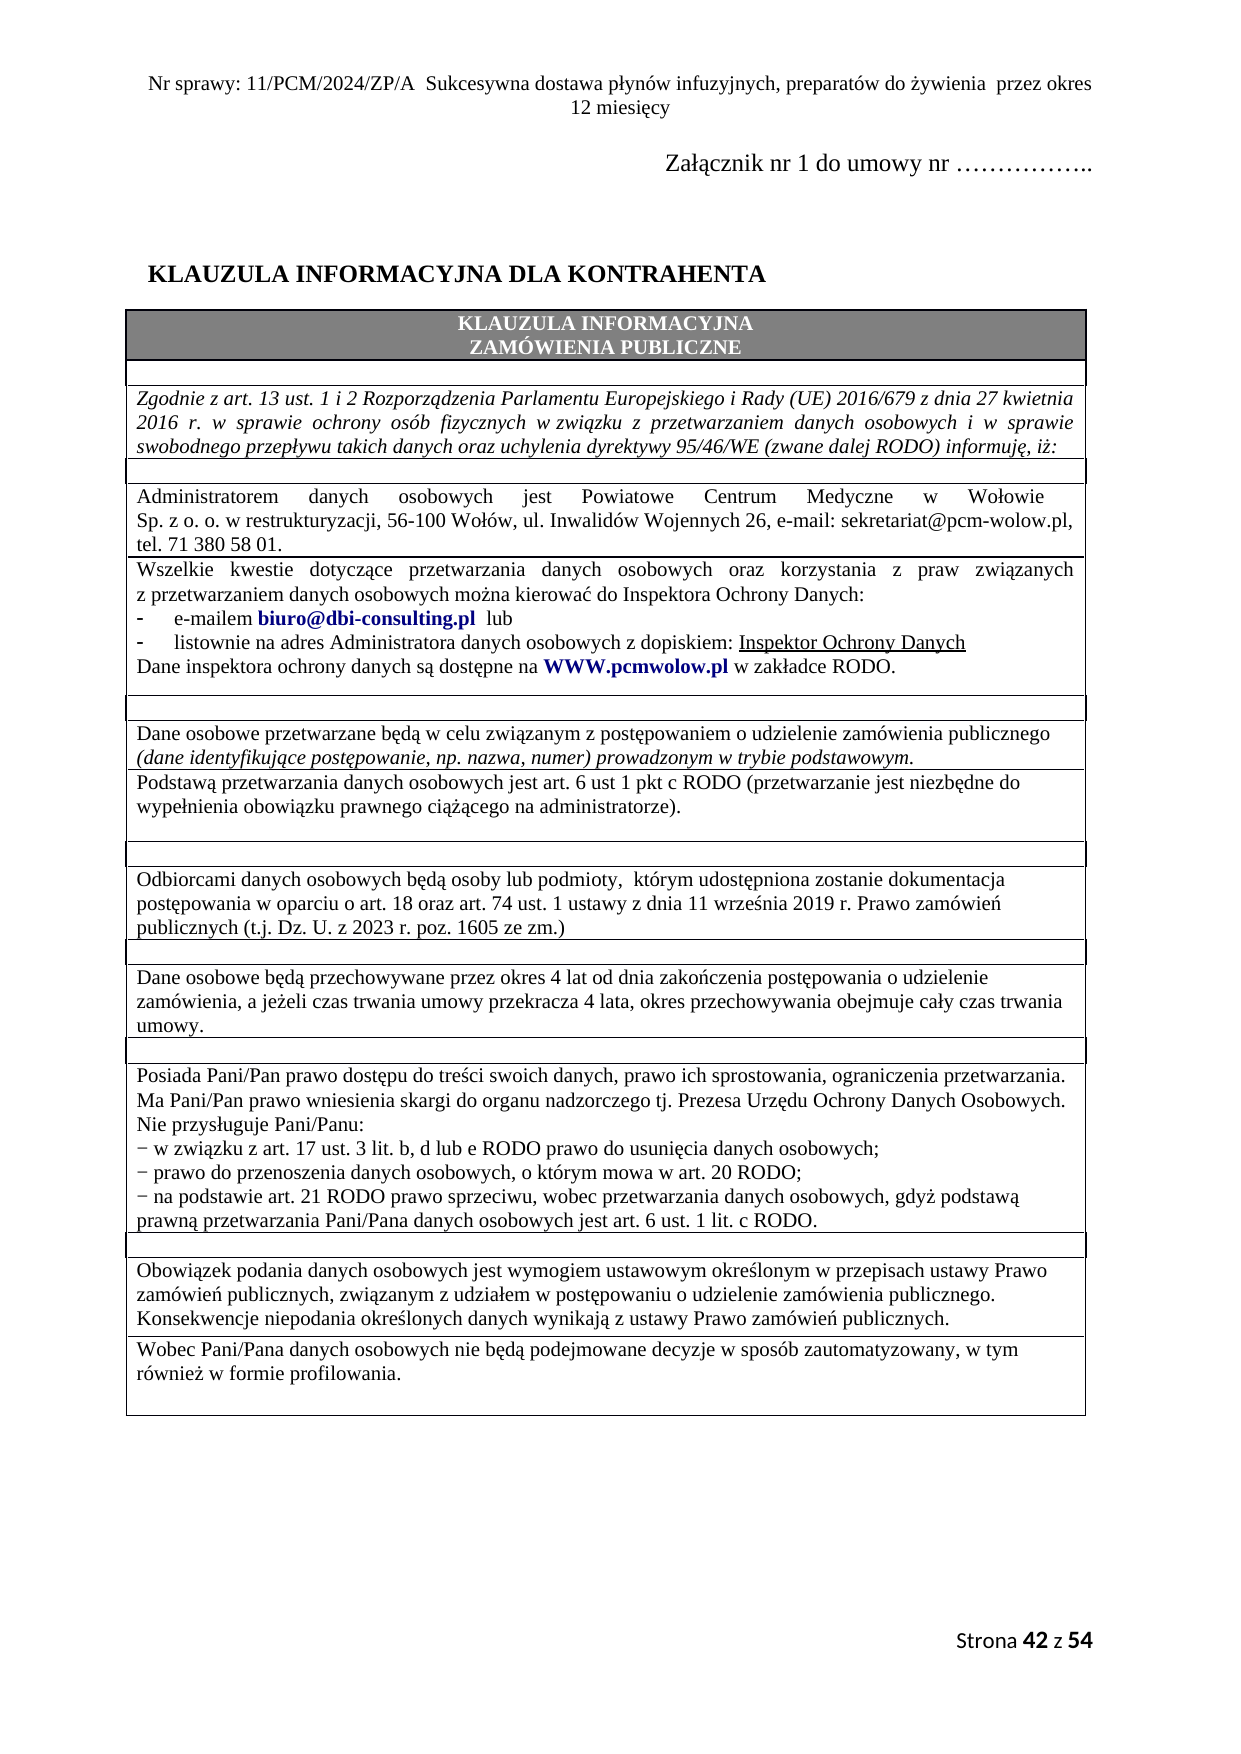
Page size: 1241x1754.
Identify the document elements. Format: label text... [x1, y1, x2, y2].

table_cell [127, 695, 1085, 720]
table_cell Odbiorcami danych osobowych będą osoby lub podmioty, którym udostępniona zostanie dokumentacja postępowania w oparciu o art. 18 oraz art. 74 ust. 1 ustawy z dnia 11 września 2019 r. Prawo zamówień publicznych (t.j. Dz. U. z 2023 r. poz. 1605 ze zm.) [127, 866, 1085, 939]
table_cell [127, 841, 1085, 866]
text KLAUZULA INFORMACYJNA DLA KONTRAHENTA [148, 259, 1093, 288]
table_cell Wszelkie kwestie dotyczące przetwarzania danych osobowych oraz korzystania z praw związanych z przetwarzaniem danych osobowych można kierować do Inspektora Ochrony Danych: e-mailem biuro@dbi-consulting.pl lub listownie na adres Administratora danych osobowych z dopiskiem: Inspektor Ochrony Danych Dane inspektora ochrony danych są dostępne na WWW.pcmwolow.pl w zakładce RODO. [127, 556, 1085, 695]
table_cell [127, 1232, 1085, 1257]
table_cell [127, 361, 1085, 385]
table_cell [127, 458, 1085, 483]
table_cell Obowiązek podania danych osobowych jest wymogiem ustawowym określonym w przepisach ustawy Prawo zamówień publicznych, związanym z udziałem w postępowaniu o udzielenie zamówienia publicznego. Konsekwencje niepodania określonych danych wynikają z ustawy Prawo zamówień publicznych. [127, 1257, 1085, 1336]
table_cell [127, 1037, 1085, 1062]
table_cell [127, 939, 1085, 964]
table_cell Dane osobowe będą przechowywane przez okres 4 lat od dnia zakończenia postępowania o udzielenie zamówienia, a jeżeli czas trwania umowy przekracza 4 lata, okres przechowywania obejmuje cały czas trwania umowy. [127, 964, 1085, 1037]
table_cell Zgodnie z art. 13 ust. 1 i 2 Rozporządzenia Parlamentu Europejskiego i Rady (UE) 2016/679 z dnia 27 kwietnia 2016 r. w sprawie ochrony osób fizycznych w związku z przetwarzaniem danych osobowych i w sprawie swobodnego przepływu takich danych oraz uchylenia dyrektywy 95/46/WE (zwane dalej RODO) informuję, iż: [127, 385, 1085, 458]
table_cell Administratorem danych osobowych jest Powiatowe Centrum Medyczne w Wołowie Sp. z o. o. w restrukturyzacji, 56-100 Wołów, ul. Inwalidów Wojennych 26, e-mail: sekretariat@pcm-wolow.pl, tel. 71 380 58 01. [127, 483, 1085, 556]
table_cell Dane osobowe przetwarzane będą w celu związanym z postępowaniem o udzielenie zamówienia publicznego (dane identyfikujące postępowanie, np. nazwa, numer) prowadzonym w trybie podstawowym. [127, 720, 1085, 769]
text Załącznik nr 1 do umowy nr …………….. [177, 148, 1093, 176]
table_cell Wobec Pani/Pana danych osobowych nie będą podejmowane decyzje w sposób zautomatyzowany, w tym również w formie profilowania. [127, 1336, 1085, 1414]
table_header KLAUZULA INFORMACYJNA ZAMÓWIENIA PUBLICZNE [127, 311, 1085, 359]
table_cell Podstawą przetwarzania danych osobowych jest art. 6 ust 1 pkt c RODO (przetwarzanie jest niezbędne do wypełnienia obowiązku prawnego ciążącego na administratorze). [127, 769, 1085, 841]
table_cell Posiada Pani/Pan prawo dostępu do treści swoich danych, prawo ich sprostowania, ograniczenia przetwarzania. Ma Pani/Pan prawo wniesienia skargi do organu nadzorczego tj. Prezesa Urzędu Ochrony Danych Osobowych. Nie przysługuje Pani/Panu: − w związku z art. 17 ust. 3 lit. b, d lub e RODO prawo do usunięcia danych osobowych; − prawo do przenoszenia danych osobowych, o którym mowa w art. 20 RODO; − na podstawie art. 21 RODO prawo sprzeciwu, wobec przetwarzania danych osobowych, gdyż podstawą prawną przetwarzania Pani/Pana danych osobowych jest art. 6 ust. 1 lit. c RODO. [127, 1063, 1085, 1232]
